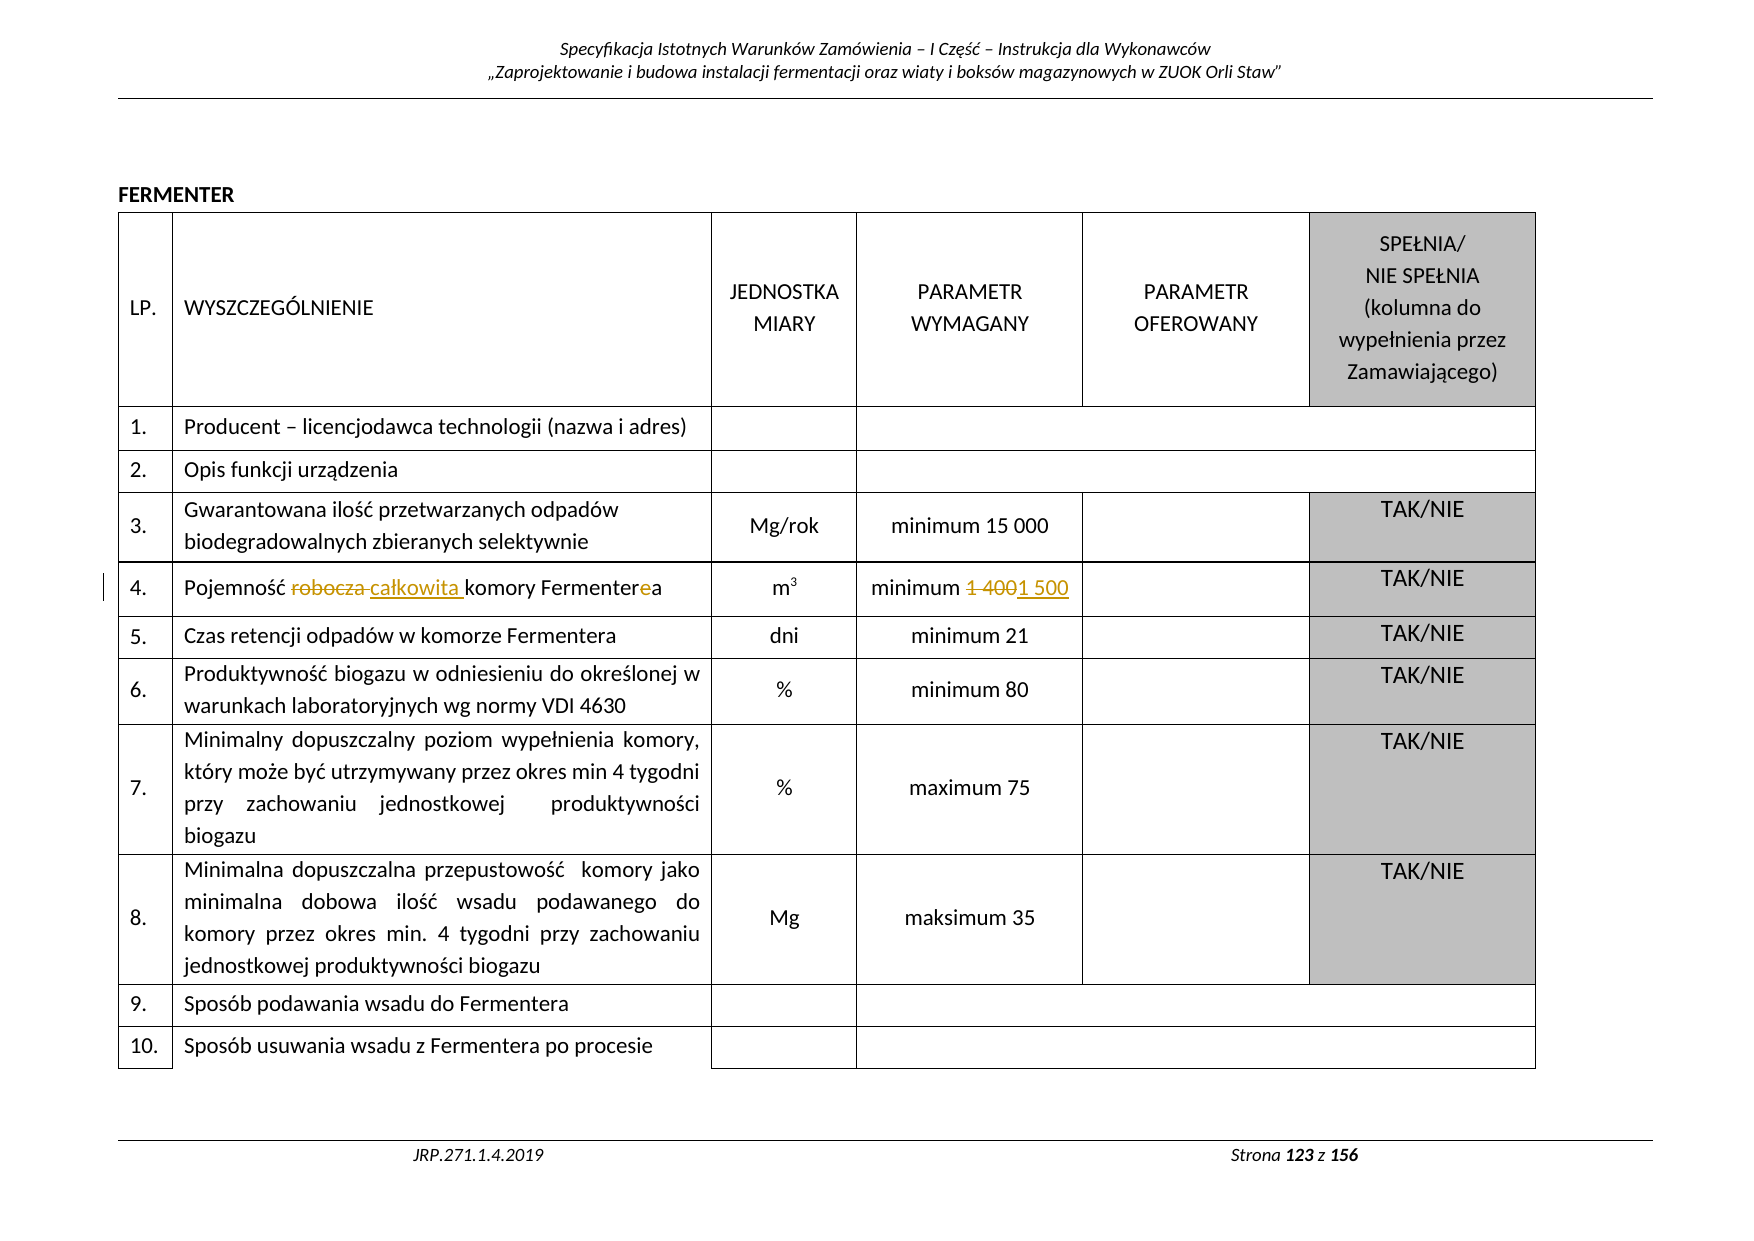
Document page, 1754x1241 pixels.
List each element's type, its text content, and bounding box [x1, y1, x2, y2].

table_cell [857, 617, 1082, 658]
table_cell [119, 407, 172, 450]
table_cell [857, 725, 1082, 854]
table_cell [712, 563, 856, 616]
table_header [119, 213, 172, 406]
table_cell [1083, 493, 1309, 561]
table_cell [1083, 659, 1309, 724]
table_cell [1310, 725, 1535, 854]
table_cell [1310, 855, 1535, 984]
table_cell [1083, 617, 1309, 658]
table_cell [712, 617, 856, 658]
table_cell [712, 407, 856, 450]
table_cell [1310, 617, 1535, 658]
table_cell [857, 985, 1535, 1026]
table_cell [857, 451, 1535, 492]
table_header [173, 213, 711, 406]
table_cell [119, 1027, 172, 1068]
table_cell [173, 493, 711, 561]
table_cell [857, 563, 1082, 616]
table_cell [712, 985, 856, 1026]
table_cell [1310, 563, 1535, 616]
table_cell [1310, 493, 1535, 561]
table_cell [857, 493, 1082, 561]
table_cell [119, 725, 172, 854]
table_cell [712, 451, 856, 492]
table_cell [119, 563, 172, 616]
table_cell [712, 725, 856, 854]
text FERMENTER [118, 180, 1653, 208]
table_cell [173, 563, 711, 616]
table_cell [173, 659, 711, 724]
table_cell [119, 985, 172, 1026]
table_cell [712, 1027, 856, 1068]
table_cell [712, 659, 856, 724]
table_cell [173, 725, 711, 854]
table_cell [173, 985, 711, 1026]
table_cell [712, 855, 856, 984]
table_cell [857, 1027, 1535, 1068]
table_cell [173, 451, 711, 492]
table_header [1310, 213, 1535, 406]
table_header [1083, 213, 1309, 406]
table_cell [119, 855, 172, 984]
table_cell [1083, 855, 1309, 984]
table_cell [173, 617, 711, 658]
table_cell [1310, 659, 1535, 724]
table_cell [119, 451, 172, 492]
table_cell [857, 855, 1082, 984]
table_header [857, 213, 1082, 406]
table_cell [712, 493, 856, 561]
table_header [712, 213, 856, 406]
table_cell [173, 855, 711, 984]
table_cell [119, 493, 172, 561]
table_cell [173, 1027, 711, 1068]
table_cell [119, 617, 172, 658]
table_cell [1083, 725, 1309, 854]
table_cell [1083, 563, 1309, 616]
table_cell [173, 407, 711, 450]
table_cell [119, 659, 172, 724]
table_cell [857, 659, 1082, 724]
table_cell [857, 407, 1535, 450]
